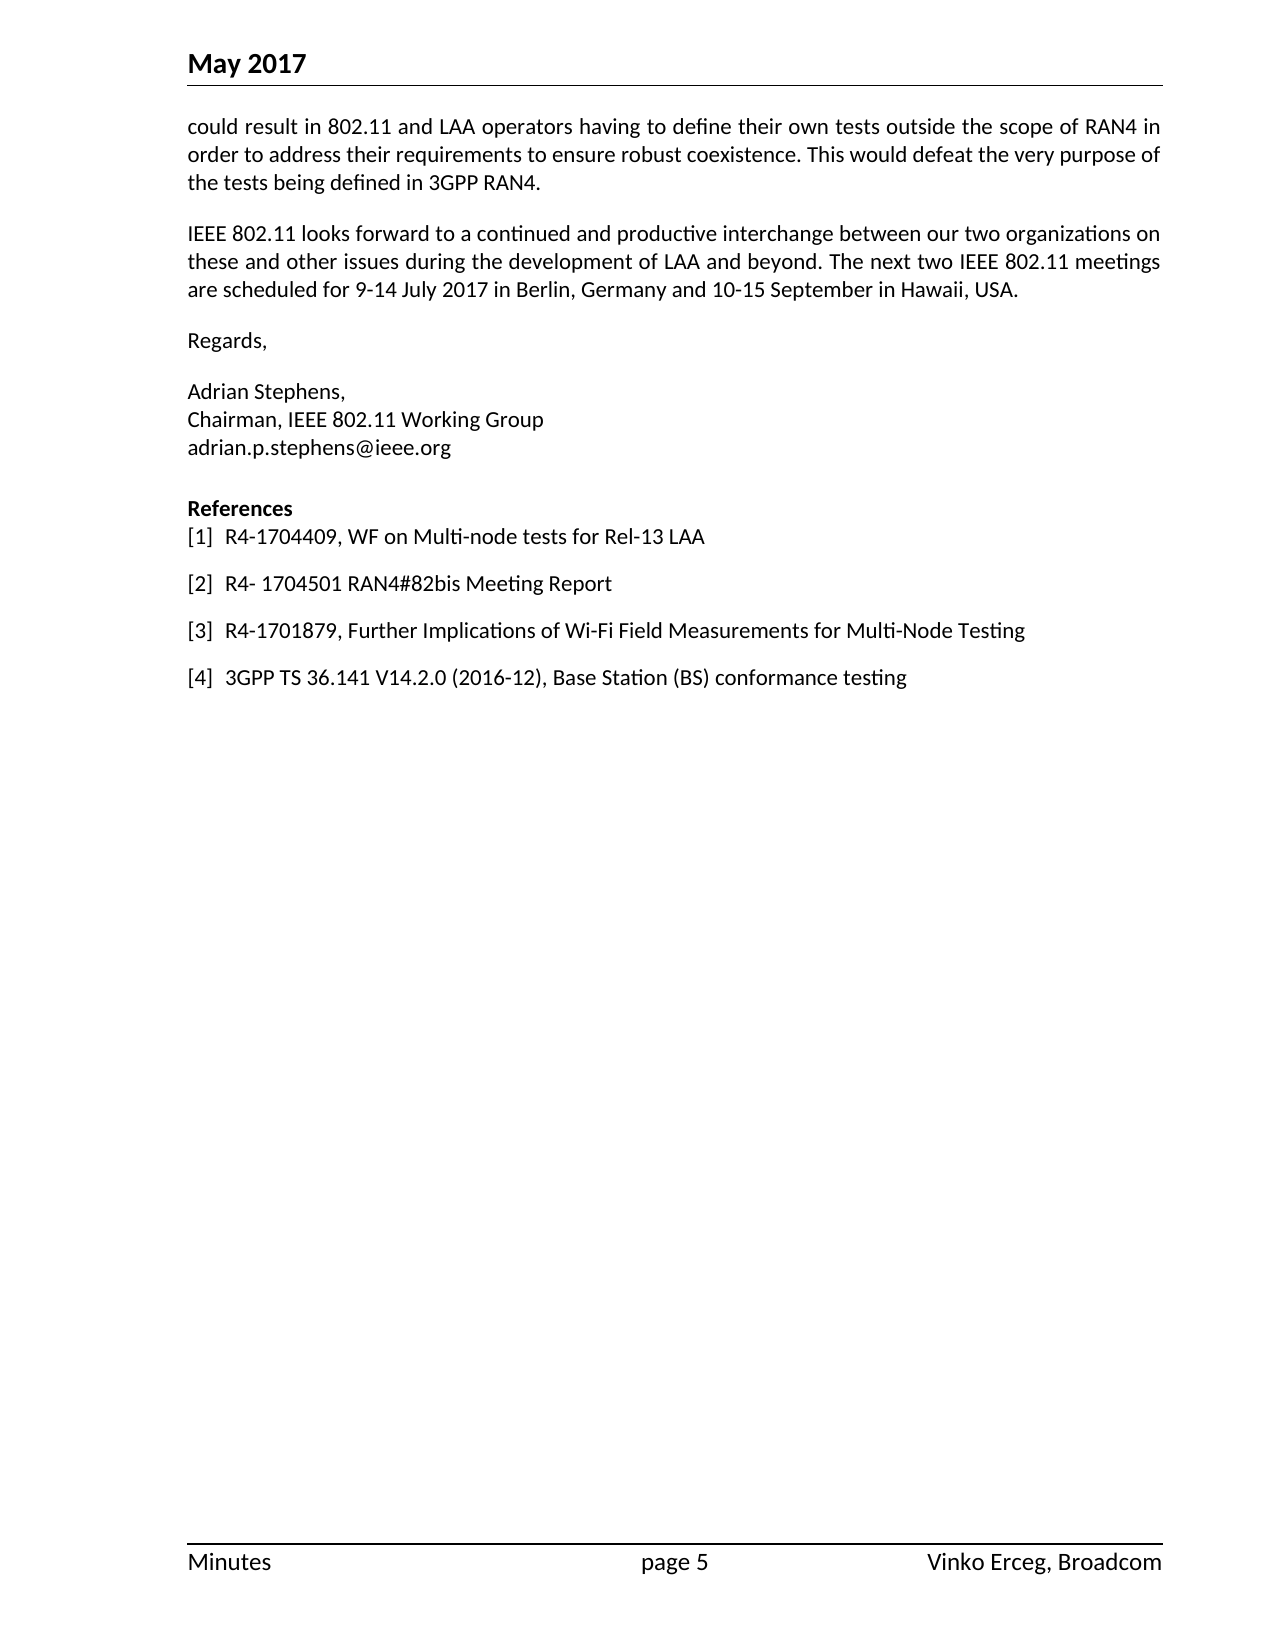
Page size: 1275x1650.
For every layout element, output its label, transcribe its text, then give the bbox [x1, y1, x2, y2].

text 3GPP TS 36.141 V14.2.0 (2016-12), Base Station (BS) conformance testing [187, 663, 1163, 691]
text R4-1704409, WF on Multi-node tests for Rel-13 LAA [187, 522, 1163, 551]
text R4-1701879, Further Implications of Wi-Fi Field Measurements for Multi-Node Testing [187, 616, 1163, 644]
text IEEE 802.11 looks forward to a continued and productive interchange between our two organizations on these and other issues during the development of LAA and beyond. The next two IEEE 802.11 meetings are scheduled for 9-14 July 2017 in Berlin, Germany and 10-15 September in Hawaii, USA. [187, 219, 1163, 303]
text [187, 112, 1163, 196]
subtitle References [187, 494, 1163, 522]
text R4- 1704501 RAN4#82bis Meeting Report [187, 569, 1163, 597]
text Regards, [187, 326, 1163, 354]
text Adrian Stephens, Chairman, IEEE 802.11 Working Group adrian.p.stephens@ieee.org [187, 377, 1163, 461]
